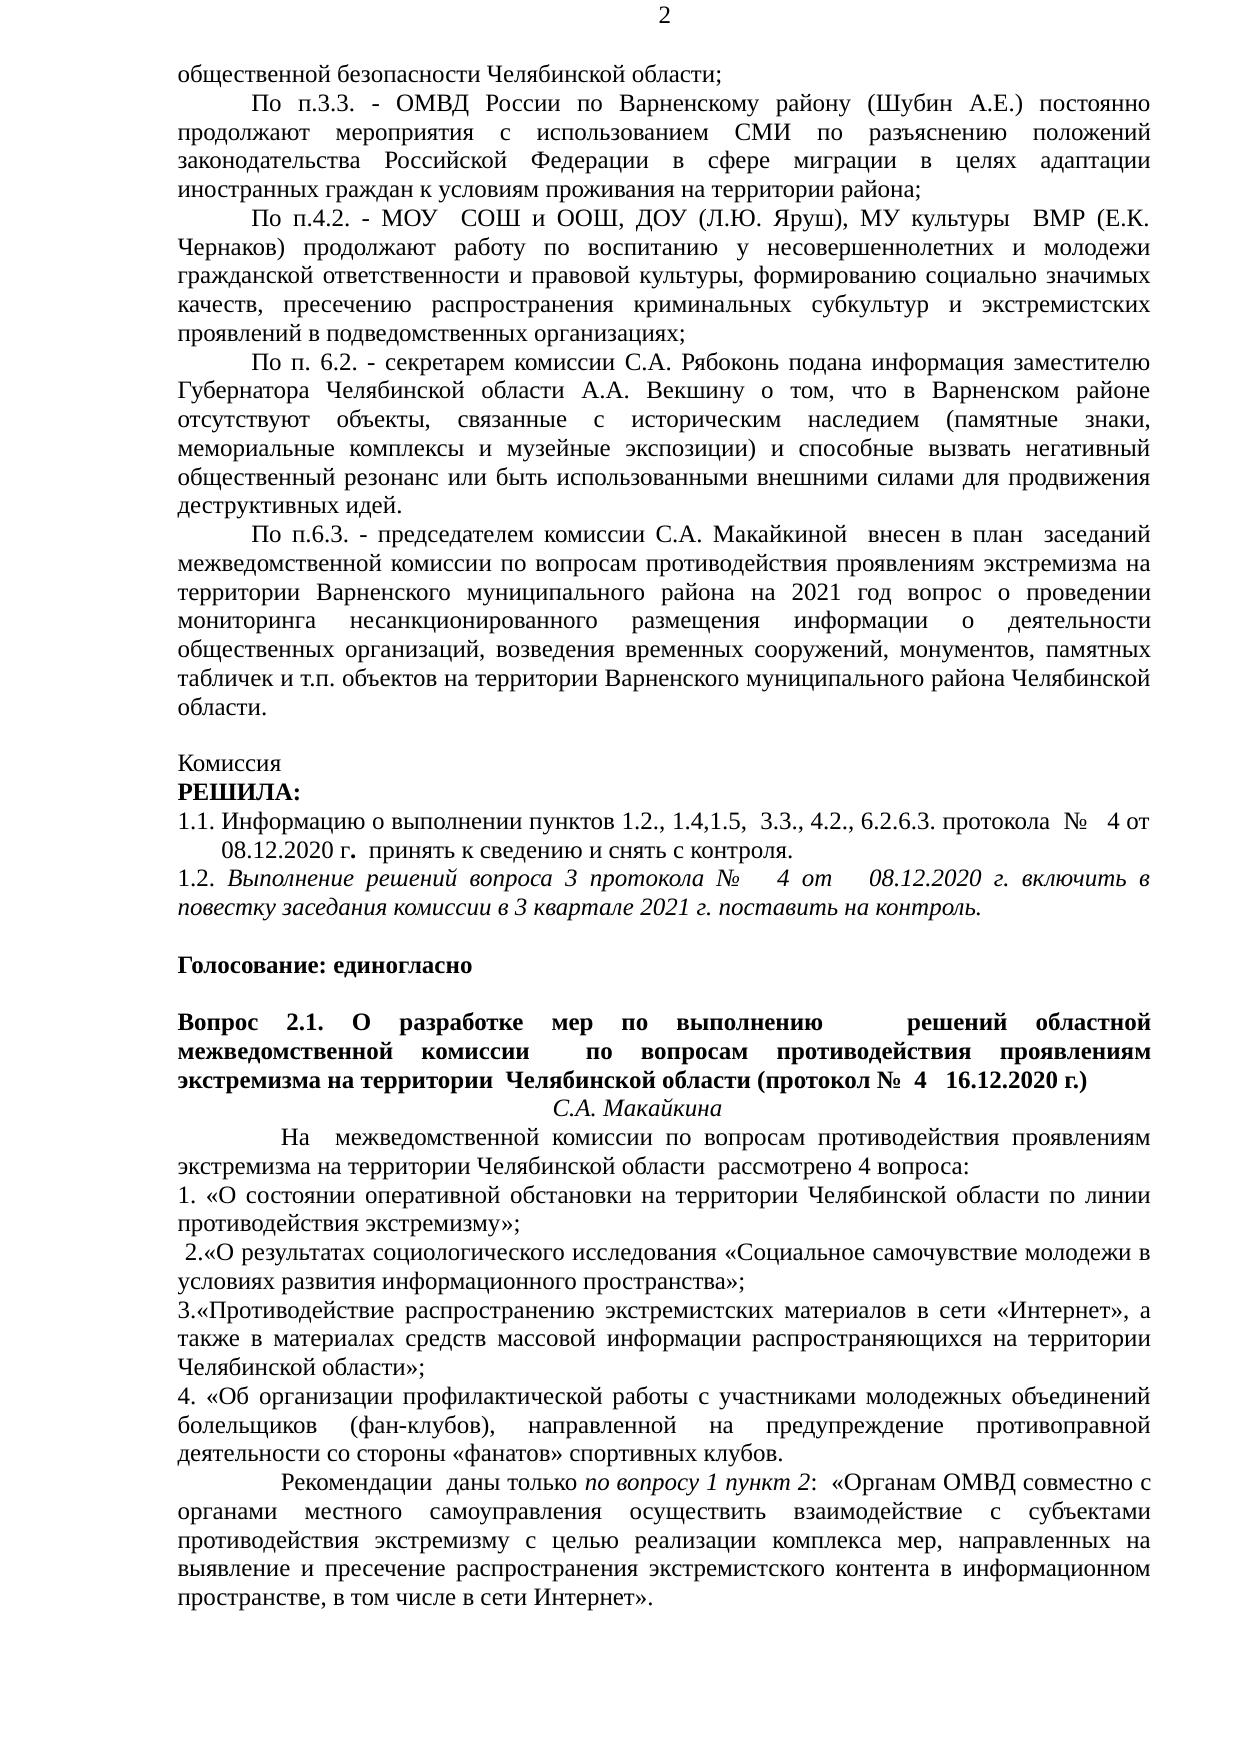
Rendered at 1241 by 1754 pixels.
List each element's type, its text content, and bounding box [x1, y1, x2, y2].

text По п.6.3. - председателем комиссии С.А. Макайкиной внесен в план заседаний межведомственной комиссии по вопросам противодействия проявлениям экстремизма на территории Варненского муниципального района на 2021 год вопрос о проведении мониторинга несанкционированного размещения информации о деятельности общественных организаций, возведения временных сооружений, монументов, памятных табличек и т.п. объектов на территории Варненского муниципального района Челябинской области. [177, 519, 1152, 720]
text Рекомендации даны только по вопросу 1 пункт 2: «Органам ОМВД совместно с органами местного самоуправления осуществить взаимодействие с субъектами противодействия экстремизму с целью реализации комплекса мер, направленных на выявление и пресечение распространения экстремистского контента в информационном пространстве, в том числе в сети Интернет». [177, 1467, 1152, 1611]
text 1. «О состоянии оперативной обстановки на территории Челябинской области по линии противодействия экстремизму»; [177, 1180, 1152, 1237]
text Голосование: единогласно [177, 950, 1152, 978]
text 4. «Об организации профилактической работы с участниками молодежных объединений болельщиков (фан-клубов), направленной на предупреждение противоправной деятельности со стороны «фанатов» спортивных клубов. [177, 1381, 1152, 1467]
text По п.3.3. - ОМВД России по Варненскому району (Шубин А.Е.) постоянно продолжают мероприятия с использованием СМИ по разъяснению положений законодательства Российской Федерации в сфере миграции в целях адаптации иностранных граждан к условиям проживания на территории района; [177, 88, 1152, 203]
text 3.«Противодействие распространению экстремистских материалов в сети «Интернет», а также в материалах средств массовой информации распространяющихся на территории Челябинской области»; [177, 1295, 1152, 1381]
text Комиссия [177, 748, 1152, 777]
text С.А. Макайкина [177, 1093, 1152, 1122]
text РЕШИЛА: [177, 777, 1152, 806]
text По п.4.2. - МОУ СОШ и ООШ, ДОУ (Л.Ю. Яруш), МУ культуры ВМР (Е.К. Чернаков) продолжают работу по воспитанию у несовершеннолетних и молодежи гражданской ответственности и правовой культуры, формированию социально значимых качеств, пресечению распространения криминальных субкультур и экстремистских проявлений в подведомственных организациях; [177, 203, 1152, 347]
text По п. 6.2. - секретарем комиссии С.А. Рябоконь подана информация заместителю Губернатора Челябинской области А.А. Векшину о том, что в Варненском районе отсутствуют объекты, связанные с историческим наследием (памятные знаки, мемориальные комплексы и музейные экспозиции) и способные вызвать негативный общественный резонанс или быть использованными внешними силами для продвижения деструктивных идей. [177, 347, 1152, 519]
text 1.2. Выполнение решений вопроса 3 протокола № 4 от 08.12.2020 г. включить в повестку заседания комиссии в 3 квартале 2021 г. поставить на контроль. [177, 863, 1152, 921]
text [177, 59, 1152, 88]
text Вопрос 2.1. О разработке мер по выполнению решений областной межведомственной комиссии по вопросам противодействия проявлениям экстремизма на территории Челябинской области (протокол № 4 16.12.2020 г.) [177, 1007, 1152, 1093]
list Информацию о выполнении пунктов 1.2., 1.4,1.5, 3.3., 4.2., 6.2.6.3. протокола № 4 от 08.12.2020 г. принять к сведению и снять с контроля. [177, 806, 1152, 863]
text 2.«О результатах социологического исследования «Социальное самочувствие молодежи в условиях развития информационного пространства»; [177, 1237, 1152, 1295]
text На межведомственной комиссии по вопросам противодействия проявлениям экстремизма на территории Челябинской области рассмотрено 4 вопроса: [177, 1122, 1152, 1180]
